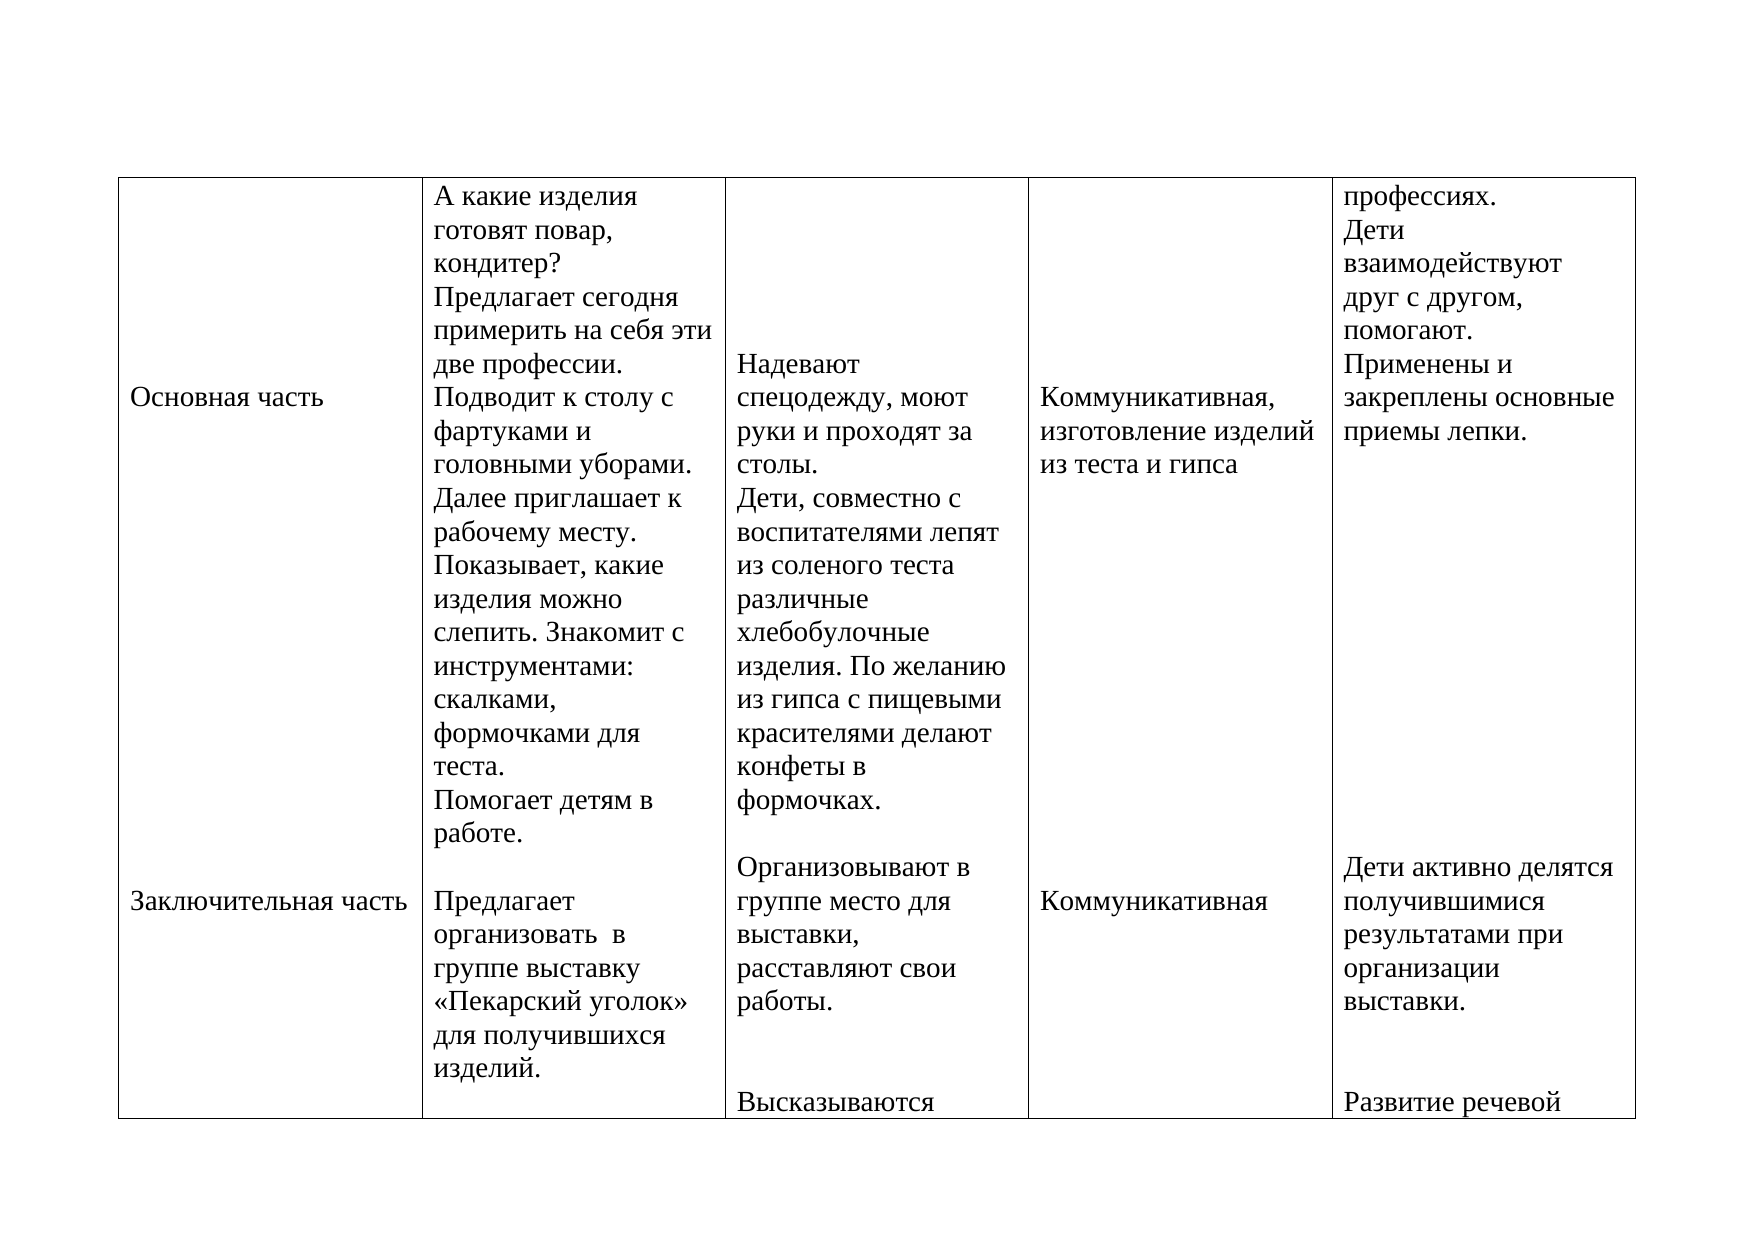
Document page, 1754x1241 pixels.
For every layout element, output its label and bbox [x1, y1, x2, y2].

table_cell [1029, 178, 1332, 1117]
table_cell [1333, 178, 1635, 1117]
table_cell [423, 178, 725, 1117]
table_cell [726, 178, 1028, 1117]
table_cell [119, 178, 422, 1117]
